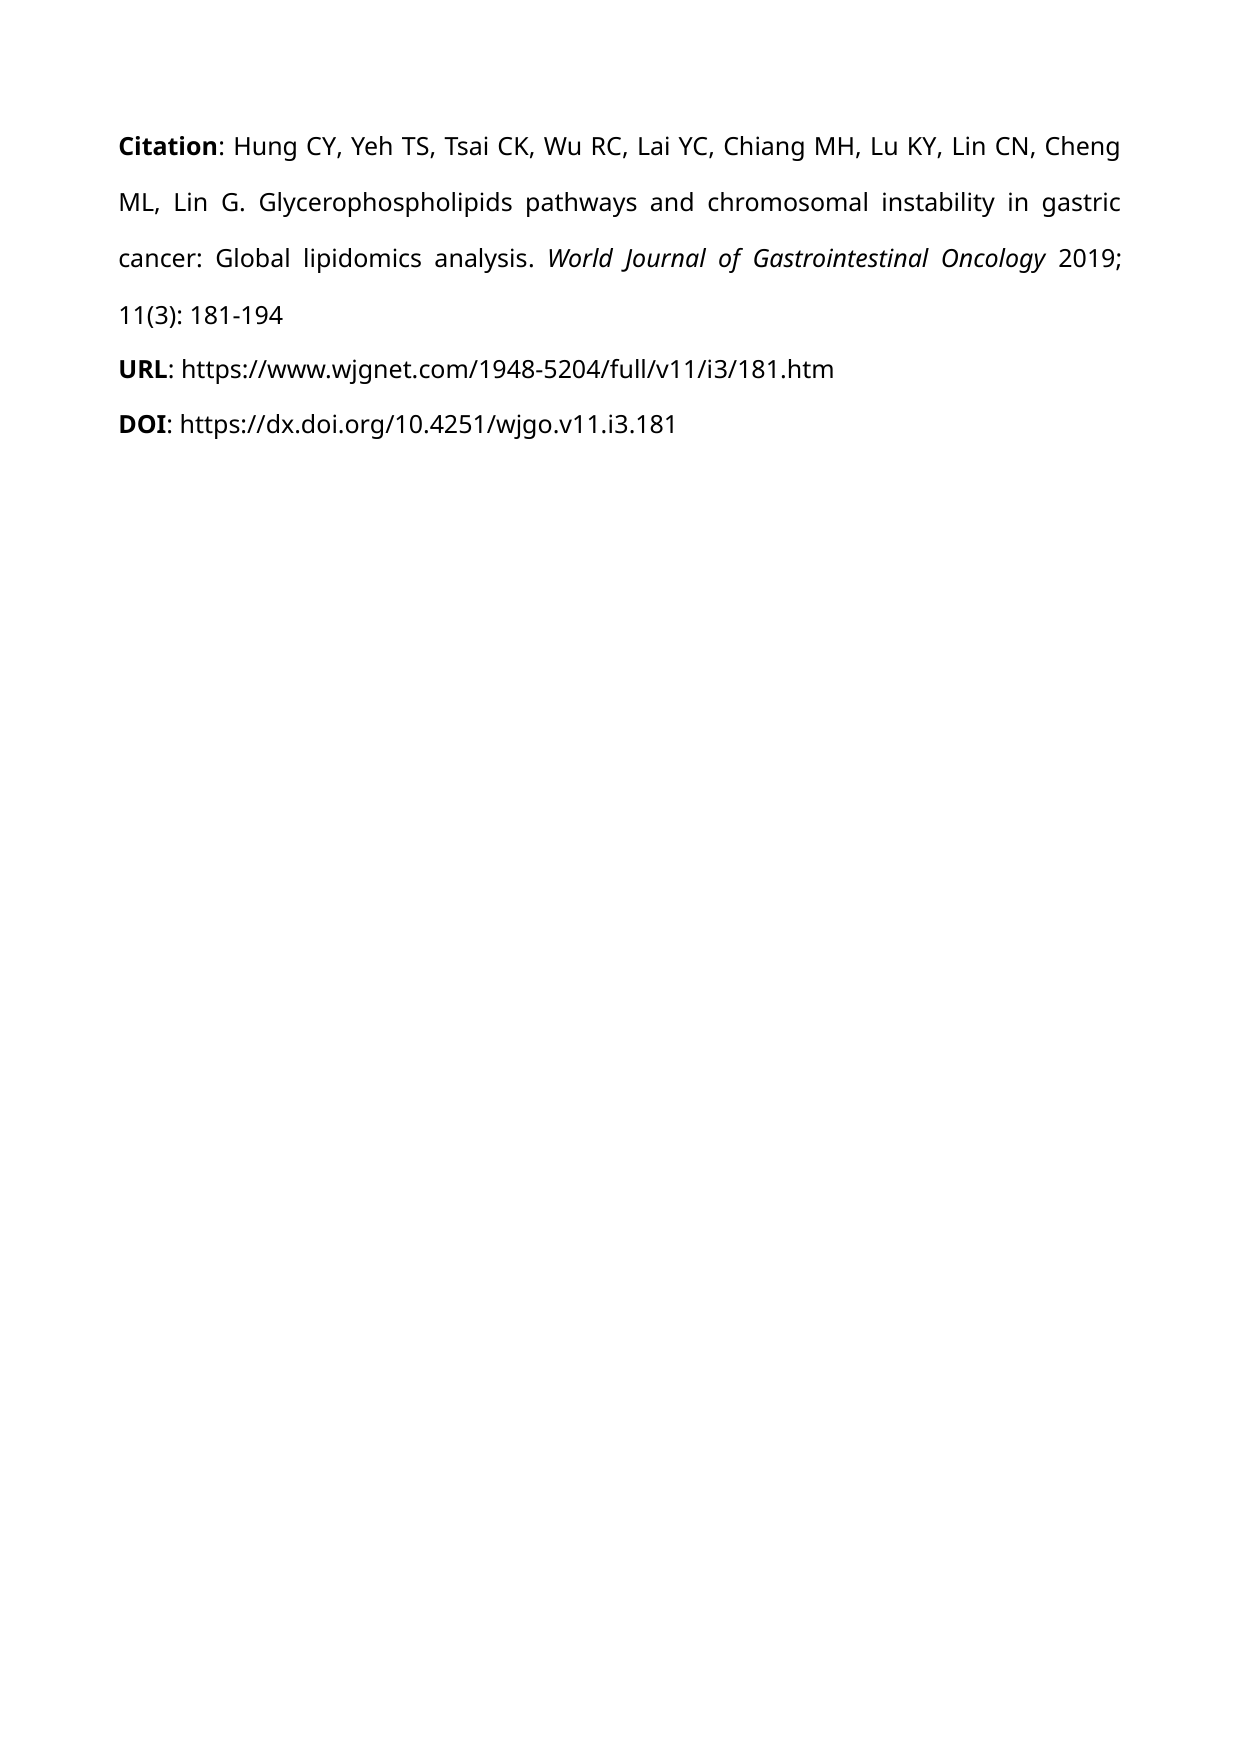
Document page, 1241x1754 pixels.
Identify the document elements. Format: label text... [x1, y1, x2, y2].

text Citation: Hung CY, Yeh TS, Tsai CK, Wu RC, Lai YC, Chiang MH, Lu KY, Lin CN, Cheng ML, Lin G. Glycerophospholipids pathways and chromosomal instability in gastric cancer: Global lipidomics analysis. World Journal of Gastrointestinal Oncology 2019; 11(3): 181-194 [118, 127, 1122, 333]
text DOI: https://dx.doi.org/10.4251/wjgo.v11.i3.181 [118, 405, 1122, 442]
text URL: https://www.wjgnet.com/1948-5204/full/v11/i3/181.htm [118, 350, 1122, 388]
